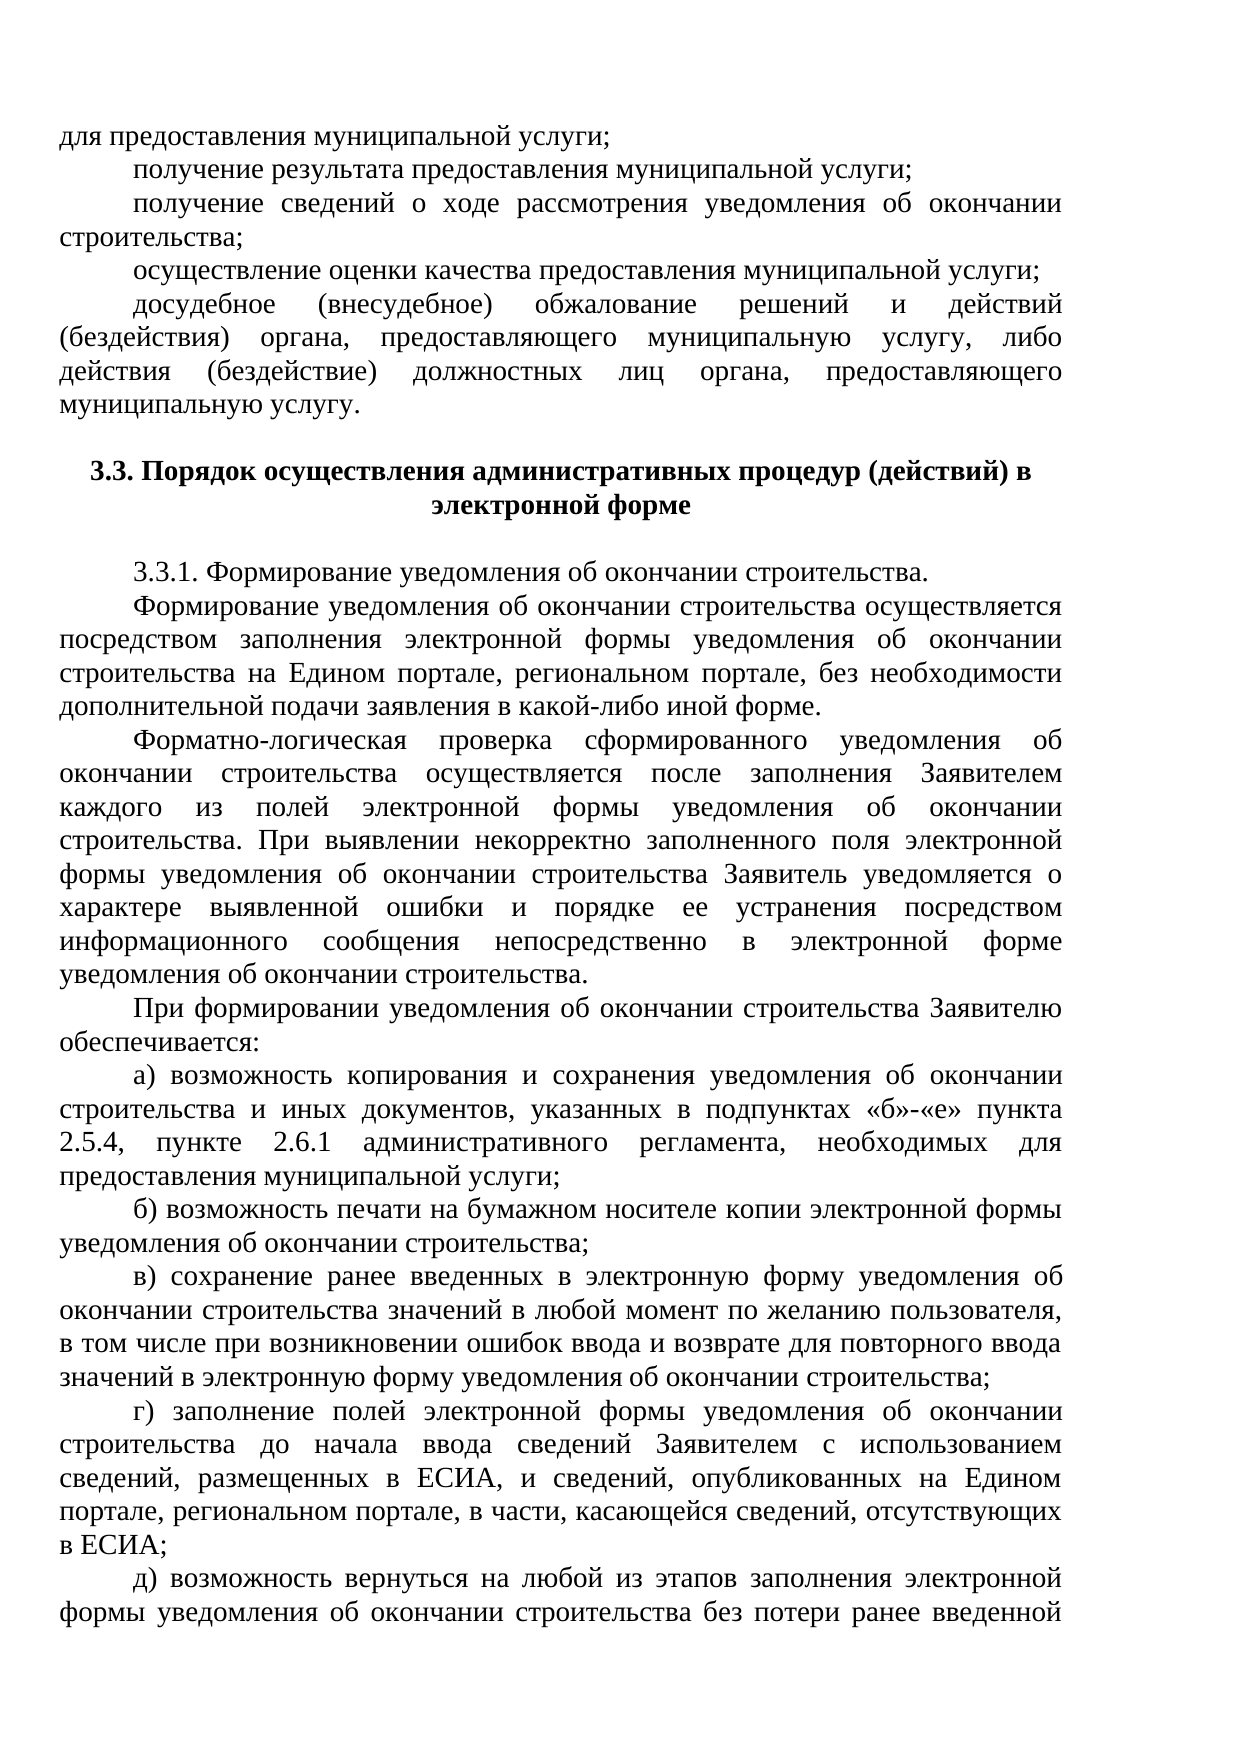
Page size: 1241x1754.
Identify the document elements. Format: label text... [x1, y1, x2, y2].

text При формировании уведомления об окончании строительства Заявителю обеспечивается: [59, 990, 1063, 1057]
text Форматно-логическая проверка сформированного уведомления об окончании строительства осуществляется после заполнения Заявителем каждого из полей электронной формы уведомления об окончании строительства. При выявлении некорректно заполненного поля электронной формы уведомления об окончании строительства Заявитель уведомляется о характере выявленной ошибки и порядке ее устранения посредством информационного сообщения непосредственно в электронной форме уведомления об окончании строительства. [59, 722, 1063, 990]
text осуществление оценки качества предоставления муниципальной услуги; [59, 252, 1063, 286]
text г) заполнение полей электронной формы уведомления об окончании строительства до начала ввода сведений Заявителем с использованием сведений, размещенных в ЕСИА, и сведений, опубликованных на Едином портале, региональном портале, в части, касающейся сведений, отсутствующих в ЕСИА; [59, 1393, 1063, 1560]
text а) возможность копирования и сохранения уведомления об окончании строительства и иных документов, указанных в подпунктах «б»-«е» пункта 2.5.4, пункте 2.6.1 административного регламента, необходимых для предоставления муниципальной услуги; [59, 1057, 1063, 1191]
text 3.3. Порядок осуществления административных процедур (действий) в электронной форме [59, 453, 1063, 521]
text Формирование уведомления об окончании строительства осуществляется посредством заполнения электронной формы уведомления об окончании строительства на Едином портале, региональном портале, без необходимости дополнительной подачи заявления в какой-либо иной форме. [59, 588, 1063, 722]
text получение результата предоставления муниципальной услуги; [59, 152, 1063, 185]
text досудебное (внесудебное) обжалование решений и действий (бездействия) органа, предоставляющего муниципальную услугу, либо действия (бездействие) должностных лиц органа, предоставляющего муниципальную услугу. [59, 286, 1063, 420]
text б) возможность печати на бумажном носителе копии электронной формы уведомления об окончании строительства; [59, 1191, 1063, 1258]
text в) сохранение ранее введенных в электронную форму уведомления об окончании строительства значений в любой момент по желанию пользователя, в том числе при возникновении ошибок ввода и возврате для повторного ввода значений в электронную форму уведомления об окончании строительства; [59, 1258, 1063, 1393]
text 3.3.1. Формирование уведомления об окончании строительства. [59, 554, 1063, 588]
text получение сведений о ходе рассмотрения уведомления об окончании строительства; [59, 185, 1063, 252]
